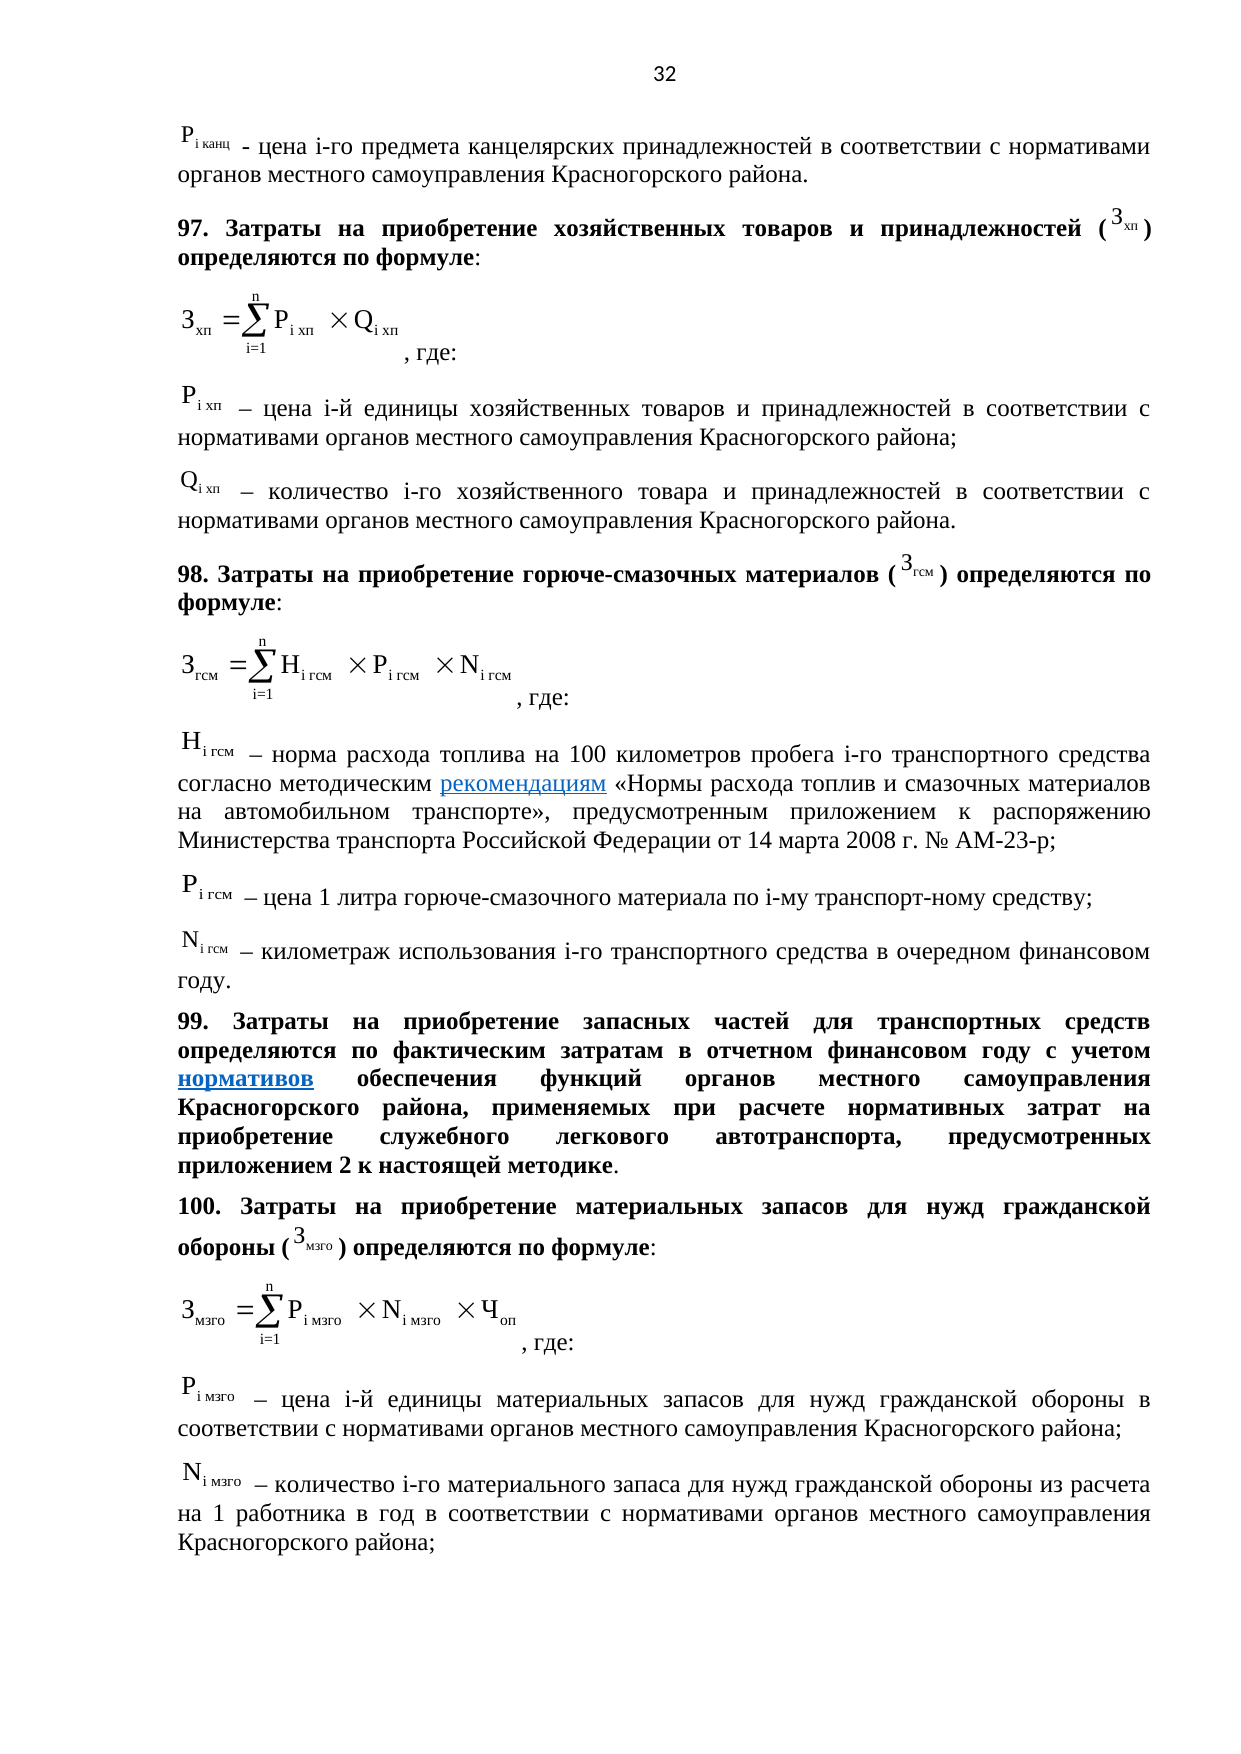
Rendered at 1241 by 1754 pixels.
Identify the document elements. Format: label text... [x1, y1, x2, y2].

text 97. Затраты на приобретение хозяйственных товаров и принадлежностей () определяются по формуле: [177, 201, 1152, 271]
text – количество i-го хозяйственного товара и принадлежностей в соответствии с нормативами органов местного самоуправления Красногорского района. [177, 463, 1152, 534]
text – норма расхода топлива на 100 километров пробега i-го транспортного средства согласно методическим рекомендациям «Нормы расхода топлив и смазочных материалов на автомобильном транспорте», предусмотренным приложением к распоряжению Министерства транспорта Российской Федерации от 14 марта 2008 г. № АМ-23-р; [177, 723, 1152, 854]
text , где: [177, 283, 1152, 365]
text – цена i-й единицы материальных запасов для нужд гражданской обороны в соответствии с нормативами органов местного самоуправления Красногорского района; [177, 1368, 1152, 1441]
text , где: [177, 629, 1152, 711]
text – количество i-го материального запаса для нужд гражданской обороны из расчета на 1 работника в год в соответствии с нормативами органов местного самоуправления Красногорского района; [177, 1454, 1152, 1556]
text – километраж использования i-го транспортного средства в очередном финансовом году. [177, 923, 1152, 993]
text 98. Затраты на приобретение горюче-смазочных материалов () определяются по формуле: [177, 546, 1152, 616]
text , где: [177, 1274, 1152, 1356]
text 99. Затраты на приобретение запасных частей для транспортных средств определяются по фактическим затратам в отчетном финансовом году с учетом нормативов обеспечения функций органов местного самоуправления Красногорского района, применяемых при расчете нормативных затрат на приобретение служебного легкового автотранспорта, предусмотренных приложением 2 к настоящей методике. [177, 1006, 1152, 1178]
text – цена 1 литра горюче-смазочного материала по i-му транспорт-ному средству; [177, 866, 1152, 911]
text - цена i-го предмета канцелярских принадлежностей в соответствии с нормативами органов местного самоуправления Красногорского района. [177, 118, 1152, 188]
text 100. Затраты на приобретение материальных запасов для нужд гражданской обороны () определяются по формуле: [177, 1191, 1152, 1261]
text – цена i-й единицы хозяйственных товаров и принадлежностей в соответствии с нормативами органов местного самоуправления Красногорского района; [177, 378, 1152, 451]
